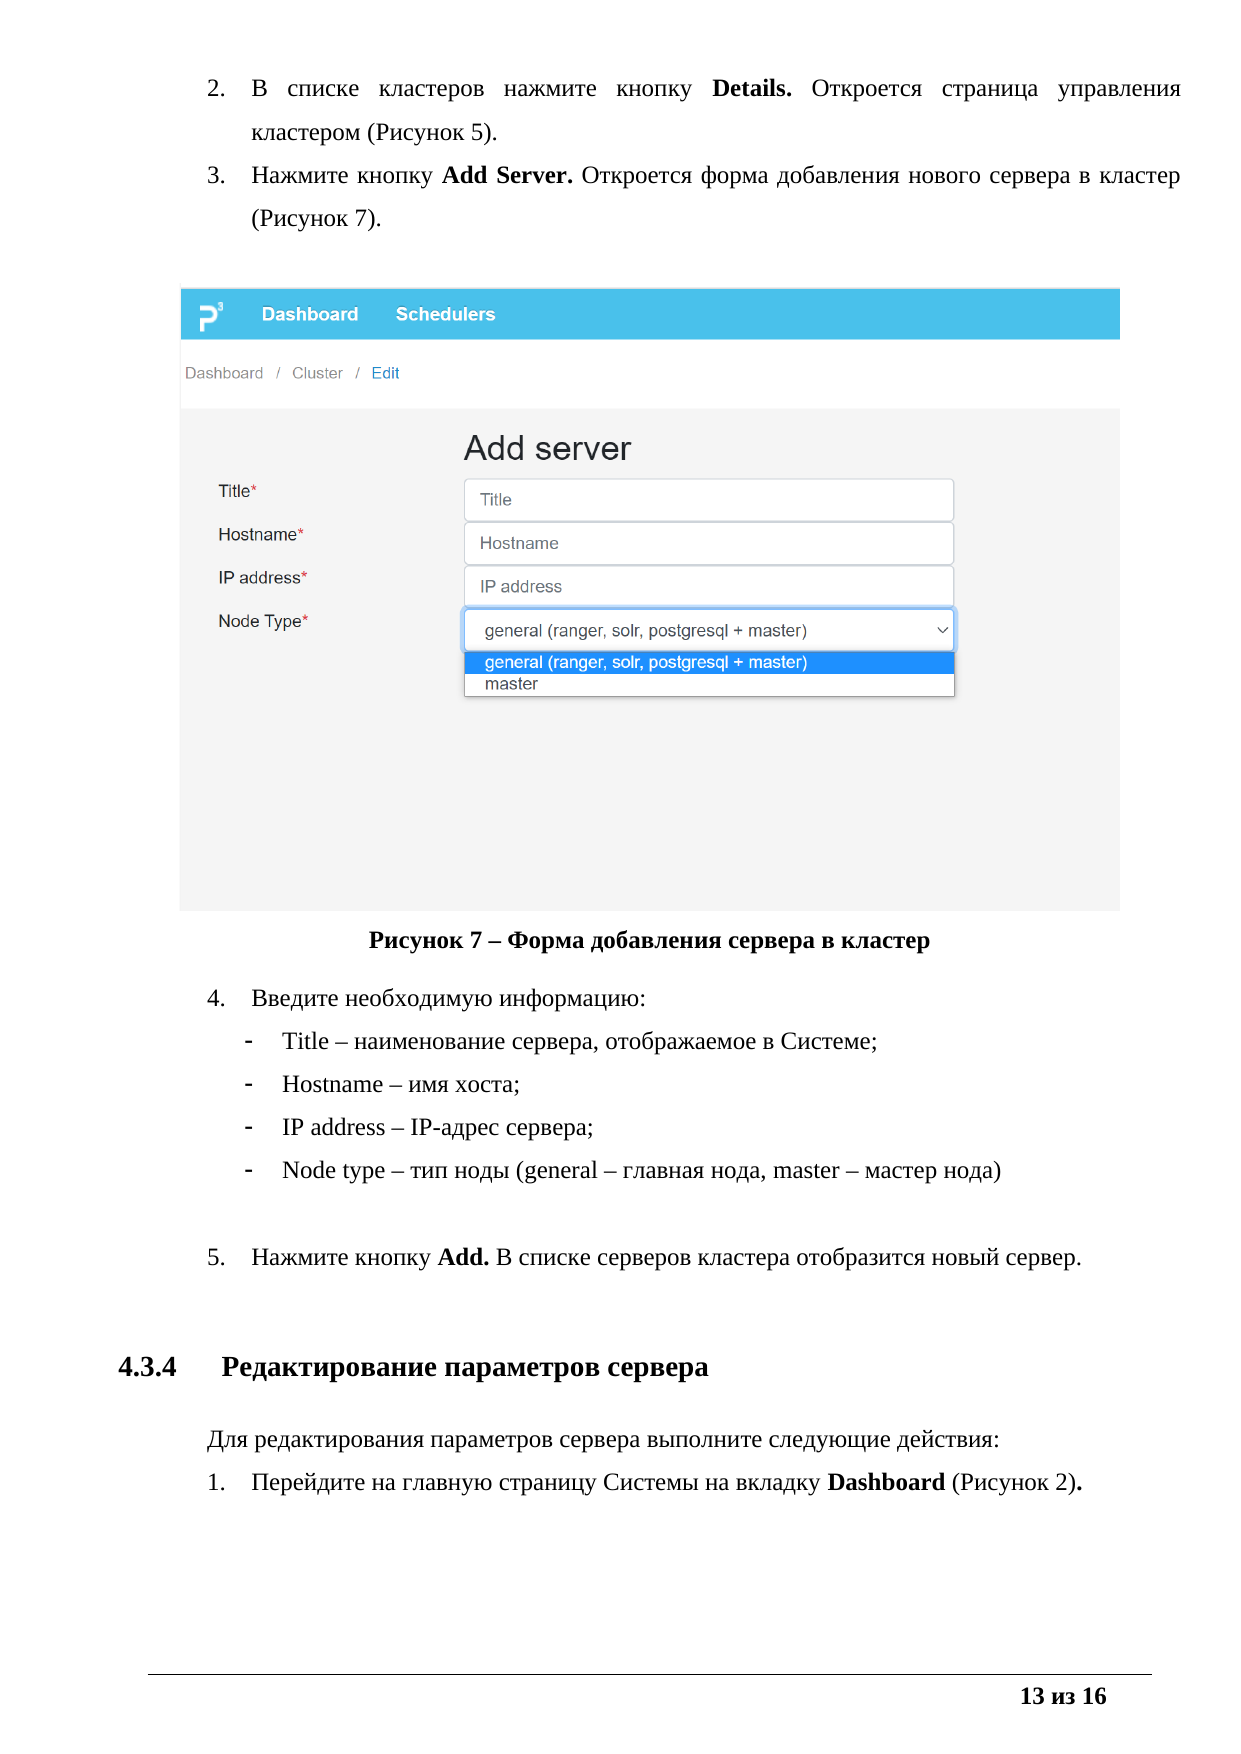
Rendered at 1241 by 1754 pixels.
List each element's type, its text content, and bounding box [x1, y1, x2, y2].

text Для редактирования параметров сервера выполните следующие действия: [118, 1424, 1181, 1453]
list Hostname – имя хоста; [244, 1069, 1181, 1098]
picture [179, 283, 1120, 911]
list Title – наименование сервера, отображаемое в Системе; [244, 1026, 1181, 1055]
list Нажмите кнопку Add. В списке серверов кластера отобразится новый сервер. [207, 1242, 1181, 1271]
list Нажмите кнопку Add Server. Откроется форма добавления нового сервера в кластер (Рисунок 7). [207, 160, 1181, 232]
list Введите необходимую информацию: [207, 983, 1181, 1012]
list Node type – тип ноды (general – главная нода, master – мастер нода) [244, 1156, 1181, 1184]
list IP address – IP-адрес сервера; [244, 1112, 1181, 1141]
text Рисунок 7 – Форма добавления сервера в кластер [118, 925, 1181, 954]
subtitle Редактирование параметров сервера [118, 1349, 1181, 1382]
list Перейдите на главную страницу Системы на вкладку Dashboard (Рисунок 2). [207, 1467, 1181, 1496]
list В списке кластеров нажмите кнопку Details. Откроется страница управления кластером (Рисунок 5). [207, 73, 1181, 145]
